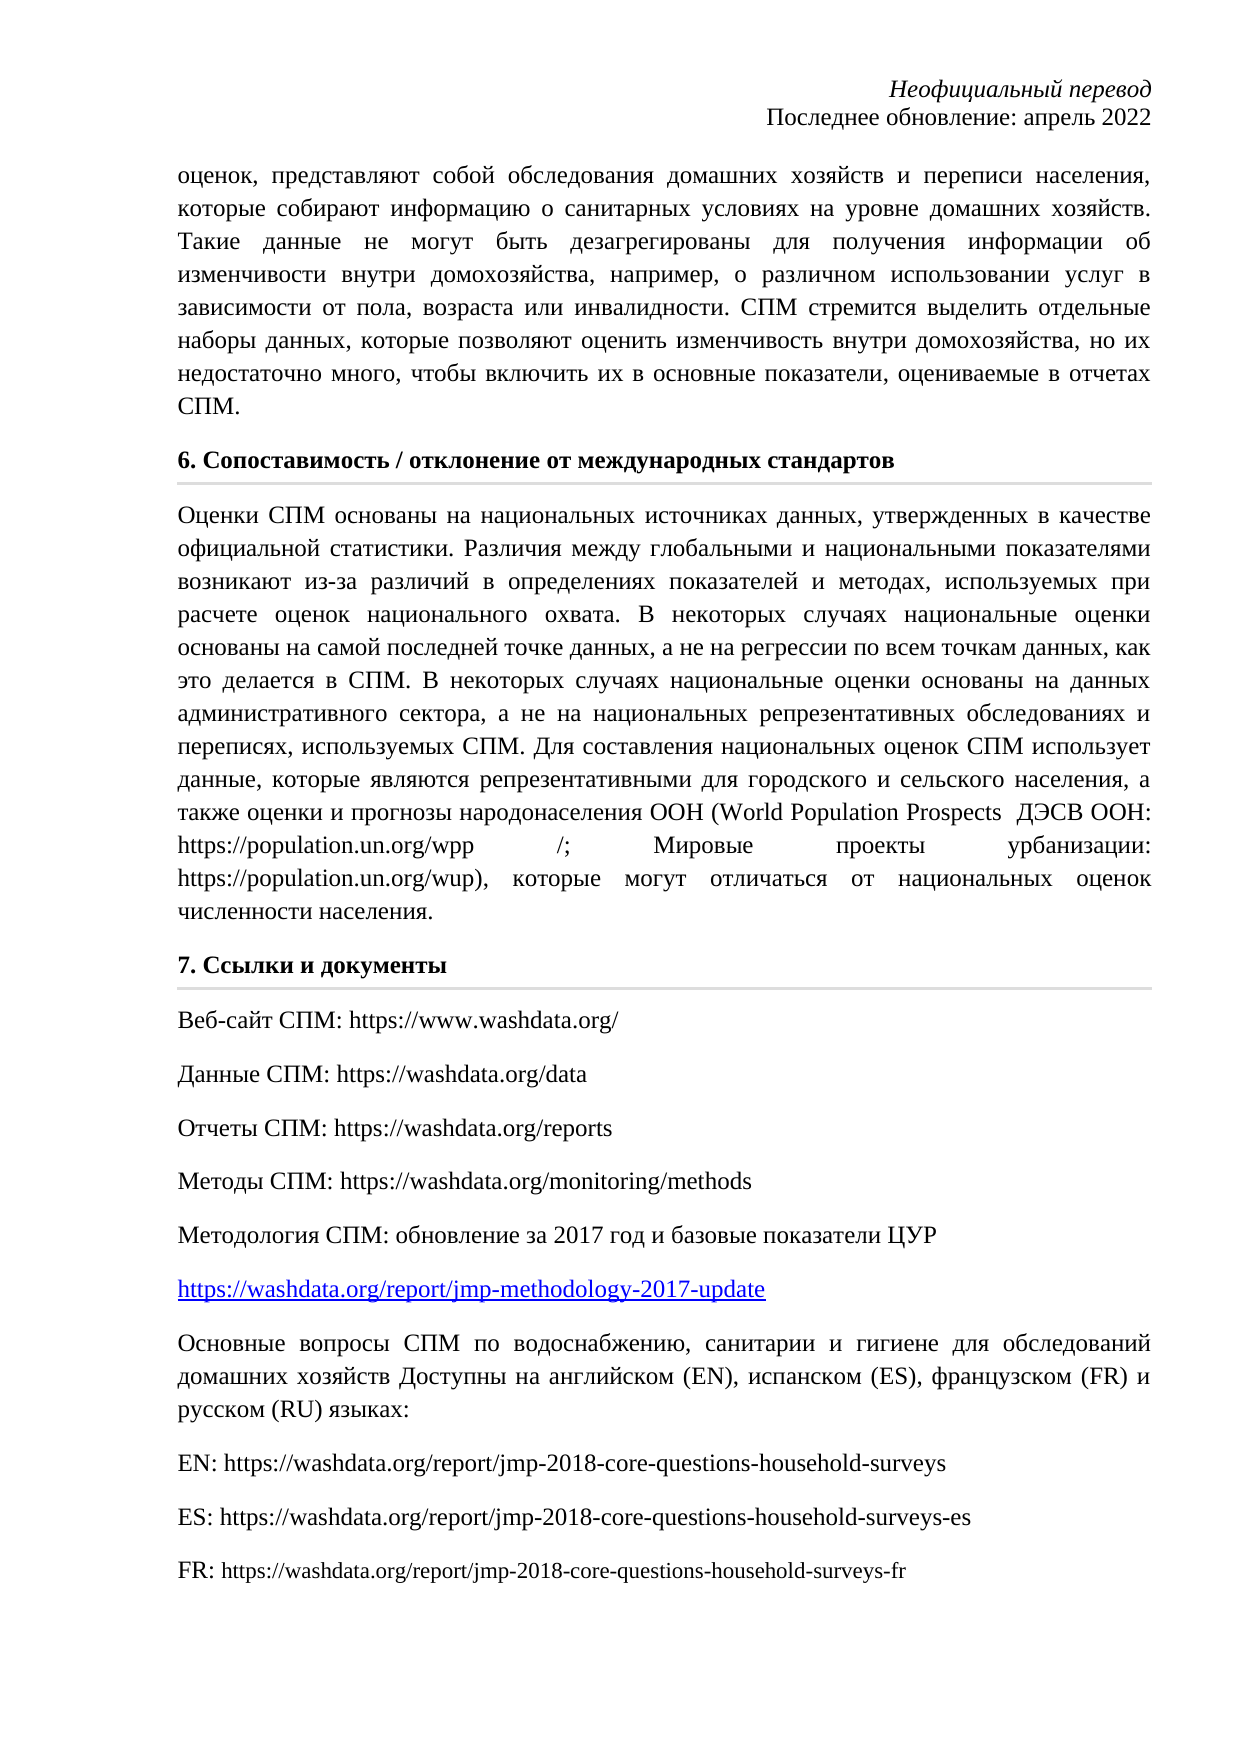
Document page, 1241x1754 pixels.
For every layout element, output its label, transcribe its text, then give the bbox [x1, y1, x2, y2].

text 6. Сопоставимость / отклонение от международных стандартов [177, 445, 1152, 482]
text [177, 160, 1152, 420]
text Основные вопросы СПМ по водоснабжению, санитарии и гигиене для обследований домашних хозяйств Доступны на английском (EN), испанском (ES), французском (FR) и русском (RU) языках: [177, 1328, 1152, 1423]
text Оценки СПМ основаны на национальных источниках данных, утвержденных в качестве официальной статистики. Различия между глобальными и национальными показателями возникают из-за различий в определениях показателей и методах, используемых при расчете оценок национального охвата. В некоторых случаях национальные оценки основаны на самой последней точке данных, а не на регрессии по всем точкам данных, как это делается в СПМ. В некоторых случаях национальные оценки основаны на данных административного сектора, а не на национальных репрезентативных обследованиях и переписях, используемых СПМ. Для составления национальных оценок СПМ использует данные, которые являются репрезентативными для городского и сельского населения, а также оценки и прогнозы народонаселения ООН (World Population Prospects ДЭСВ ООН: https://population.un.org/wpp /; Мировые проекты урбанизации: https://population.un.org/wup), которые могут отличаться от национальных оценок численности населения. [177, 500, 1152, 925]
text Данные СПМ: https://washdata.org/data [177, 1059, 1152, 1087]
text FR: https://washdata.org/report/jmp-2018-core-questions-household-surveys-fr [177, 1556, 1152, 1584]
text Методы СПМ: https://washdata.org/monitoring/methods [177, 1166, 1152, 1195]
text https://washdata.org/report/jmp-methodology-2017-update [177, 1274, 1152, 1303]
text Отчеты СПМ: https://washdata.org/reports [177, 1113, 1152, 1141]
text 7. Ссылки и документы [177, 950, 1152, 987]
text Методология СПМ: обновление за 2017 год и базовые показатели ЦУР [177, 1220, 1152, 1249]
text ES: https://washdata.org/report/jmp-2018-core-questions-household-surveys-es [177, 1502, 1152, 1531]
text EN: https://washdata.org/report/jmp-2018-core-questions-household-surveys [177, 1448, 1152, 1477]
text Веб-сайт СПМ: https://www.washdata.org/ [177, 1005, 1152, 1034]
